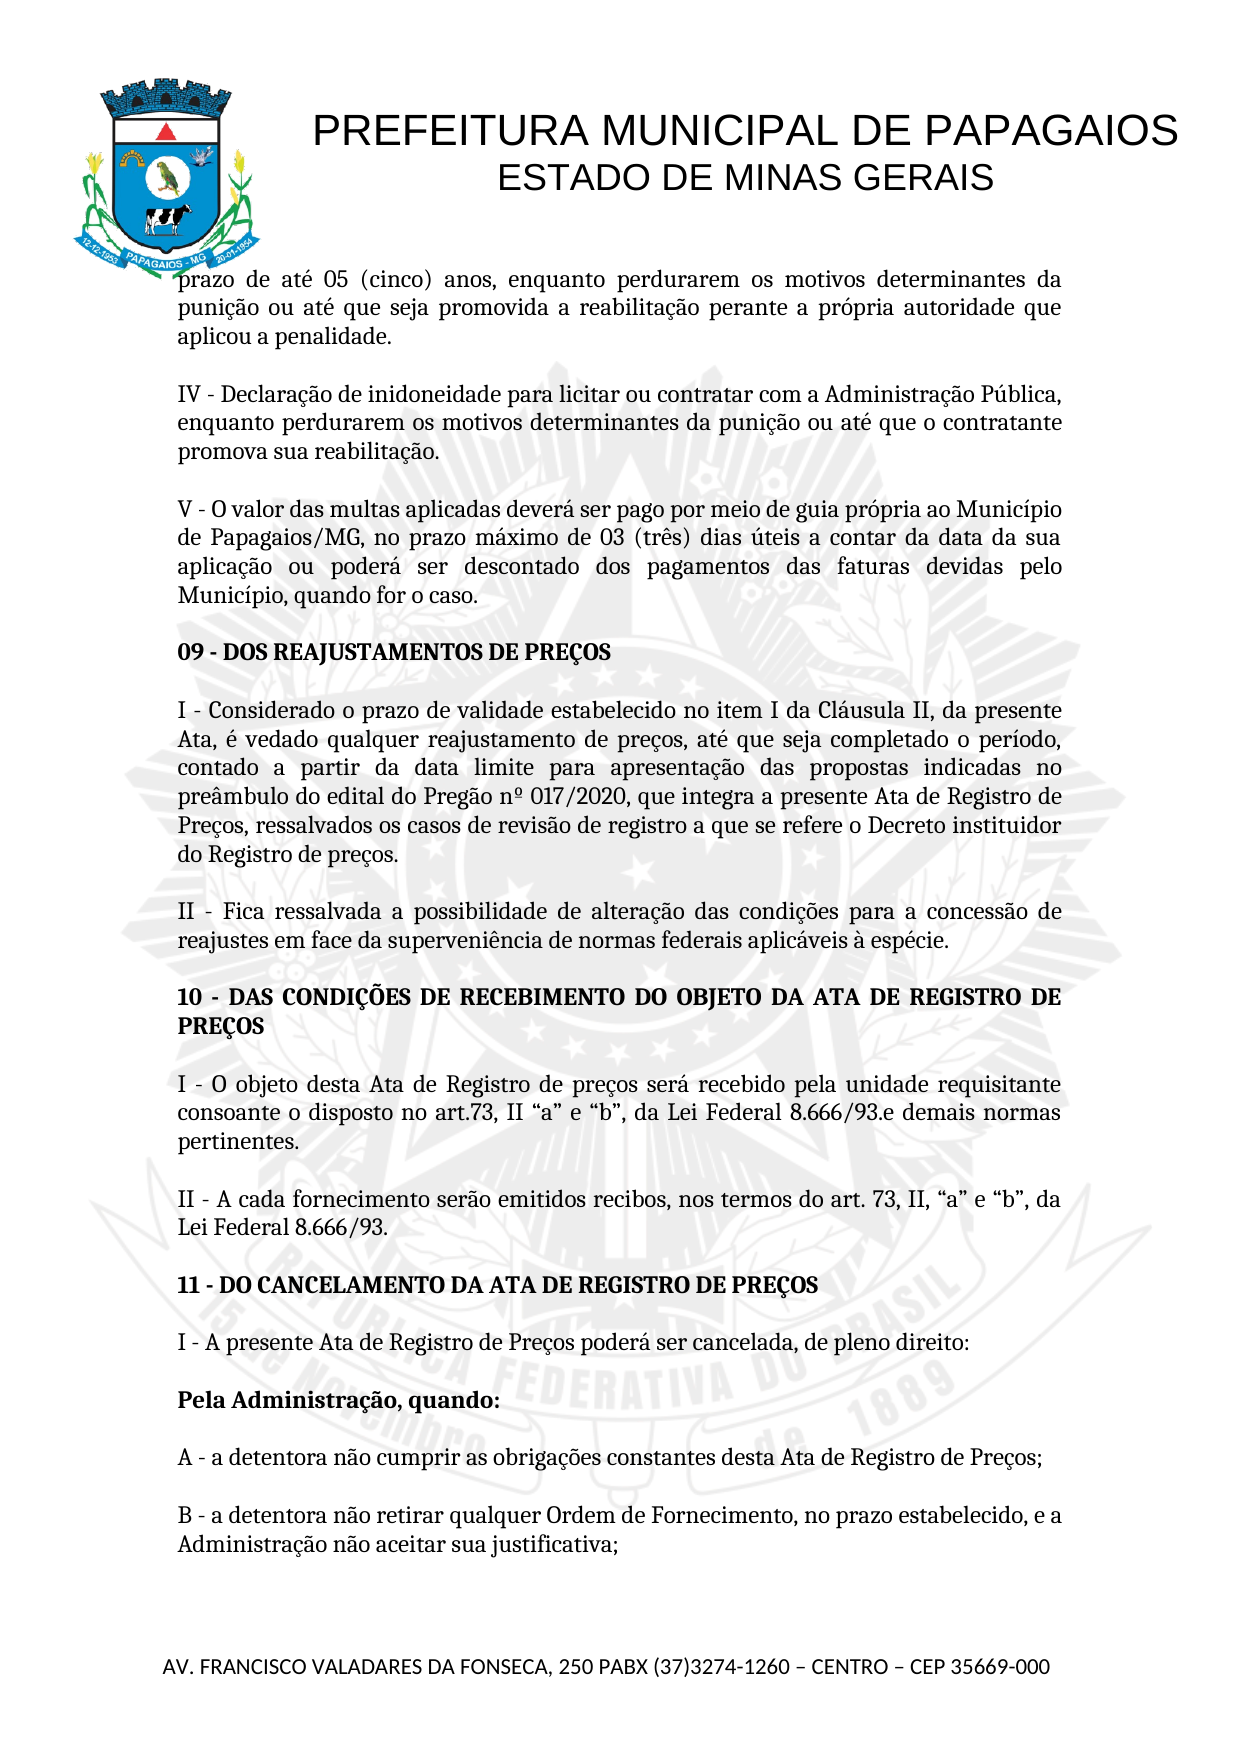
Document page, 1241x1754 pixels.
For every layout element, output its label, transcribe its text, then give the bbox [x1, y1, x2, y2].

picture [88, 361, 1153, 1510]
picture [72, 73, 262, 281]
text 10 - DAS CONDIÇÕES DE RECEBIMENTO DO OBJETO DA ATA DE REGISTRO DE PREÇOS [177, 983, 1063, 1041]
text I - O objeto desta Ata de Registro de preços será recebido pela unidade requisitante consoante o disposto no art.73, II “a” e “b”, da Lei Federal 8.666/93.e demais normas pertinentes. [177, 1069, 1063, 1156]
text B - a detentora não retirar qualquer Ordem de Fornecimento, no prazo estabelecido, e a Administração não aceitar sua justificativa; [177, 1501, 1063, 1558]
text 11 - DO CANCELAMENTO DA ATA DE REGISTRO DE PREÇOS [177, 1271, 1063, 1299]
text V - O valor das multas aplicadas deverá ser pago por meio de guia própria ao Município de Papagaios/MG, no prazo máximo de 03 (três) dias úteis a contar da data da sua aplicação ou poderá ser descontado dos pagamentos das faturas devidas pelo Município, quando for o caso. [177, 494, 1063, 609]
picture [237, 240, 252, 250]
picture [191, 255, 205, 263]
picture [217, 256, 225, 262]
text I - A presente Ata de Registro de Preços poderá ser cancelada, de pleno direito: [177, 1328, 1063, 1357]
text I - Considerado o prazo de validade estabelecido no item I da Cláusula II, da presente Ata, é vedado qualquer reajustamento de preços, até que seja completado o período, contado a partir da data limite para apresentação das propostas indicadas no preâmbulo do edital do Pregão nº 017/2020, que integra a presente Ata de Registro de Preços, ressalvados os casos de revisão de registro a que se refere o Decreto instituidor do Registro de preços. [177, 696, 1063, 868]
text 09 - DOS REAJUSTAMENTOS DE PREÇOS [177, 638, 1063, 667]
text Pela Administração, quando: [177, 1386, 1063, 1414]
text IV - Declaração de inidoneidade para licitar ou contratar com a Administração Pública, enquanto perdurarem os motivos determinantes da punição ou até que o contratante promova sua reabilitação. [177, 379, 1063, 466]
text A - a detentora não cumprir as obrigações constantes desta Ata de Registro de Preços; [177, 1443, 1063, 1472]
text II - A cada fornecimento serão emitidos recibos, nos termos do art. 73, II, “a” e “b”, da Lei Federal 8.666/93. [177, 1184, 1063, 1242]
text II - Fica ressalvada a possibilidade de alteração das condições para a concessão de reajustes em face da superveniência de normas federais aplicáveis à espécie. [177, 897, 1063, 954]
